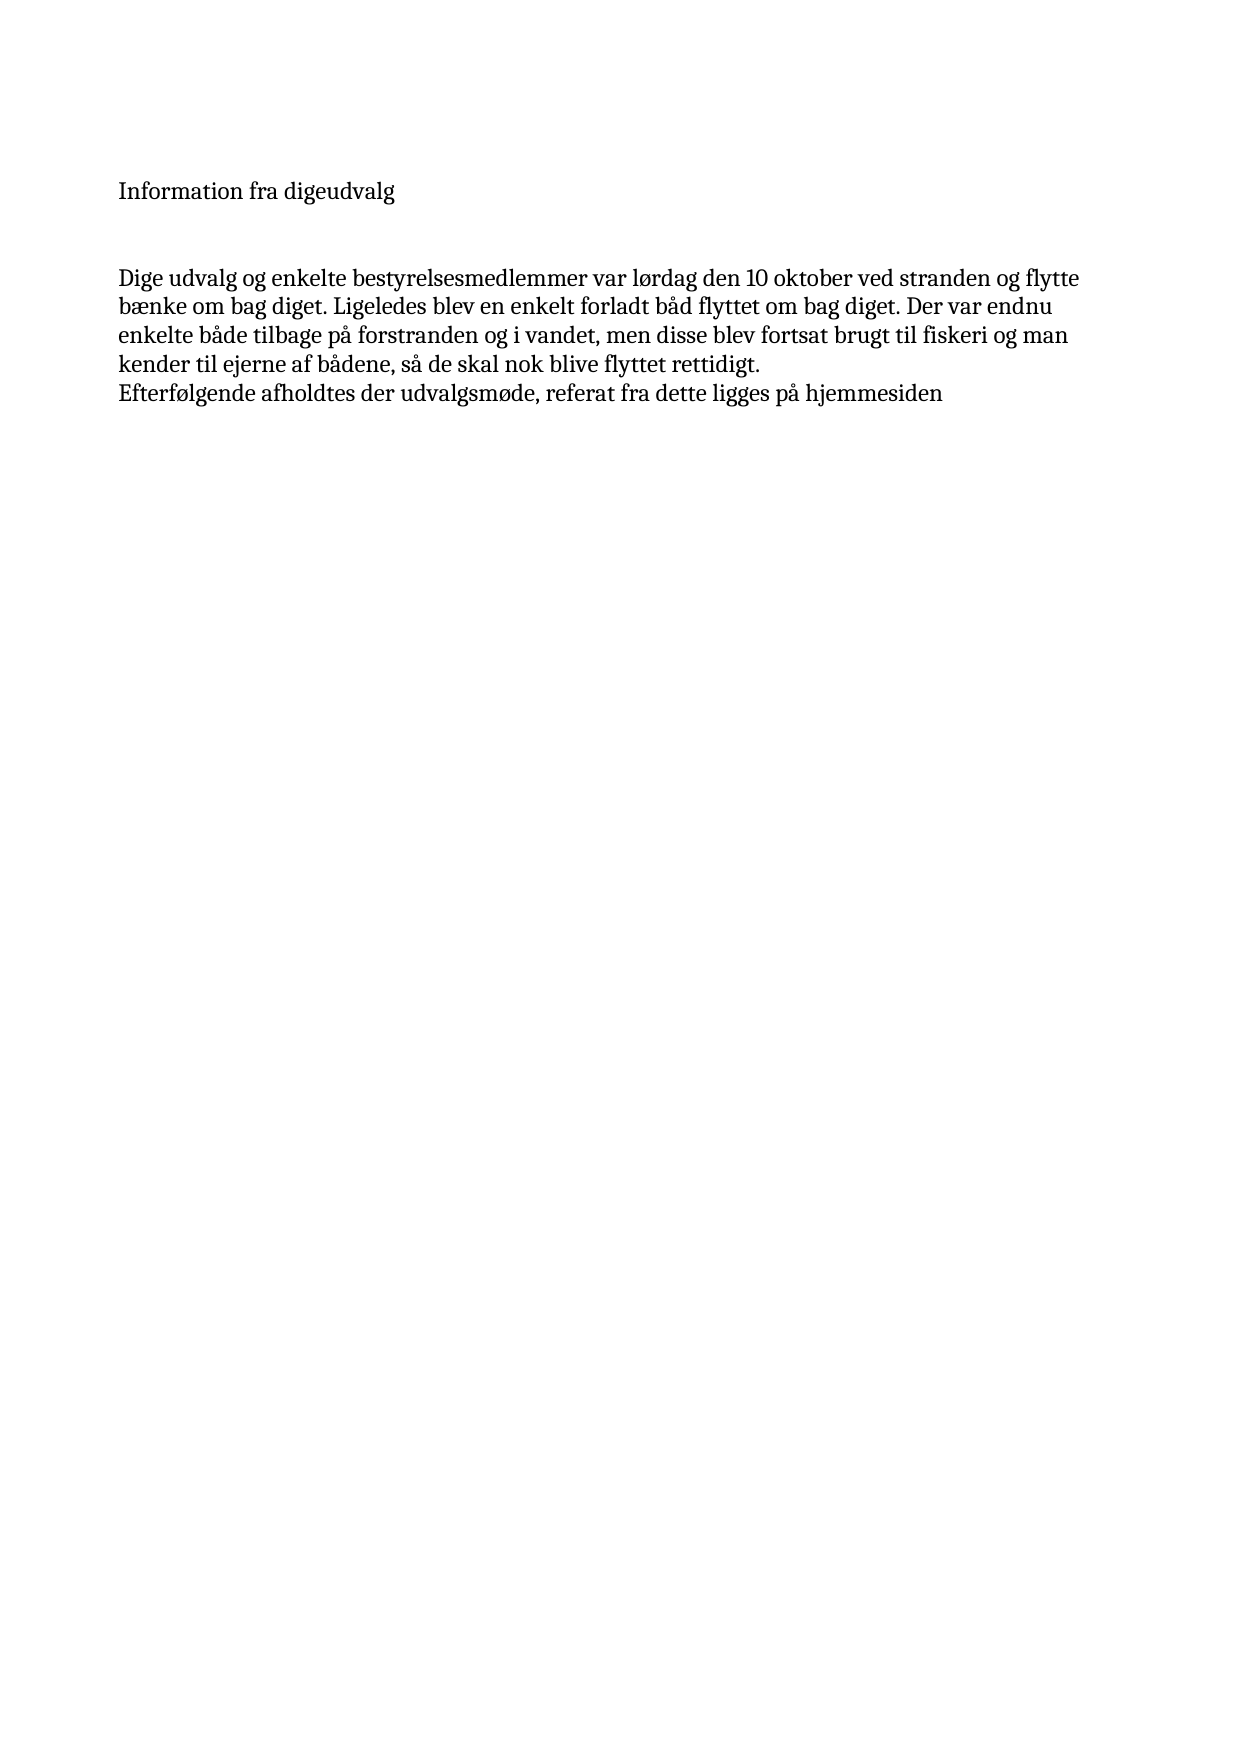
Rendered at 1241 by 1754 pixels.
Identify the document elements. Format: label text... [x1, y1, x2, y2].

text Information fra digeudvalg [118, 177, 1122, 206]
text Dige udvalg og enkelte bestyrelsesmedlemmer var lørdag den 10 oktober ved stranden og flytte bænke om bag diget. Ligeledes blev en enkelt forladt båd flyttet om bag diget. Der var endnu enkelte både tilbage på forstranden og i vandet, men disse blev fortsat brugt til fiskeri og man kender til ejerne af bådene, så de skal nok blive flyttet rettidigt. [118, 263, 1122, 378]
text Efterfølgende afholdtes der udvalgsmøde, referat fra dette ligges på hjemmesiden [118, 378, 1122, 407]
